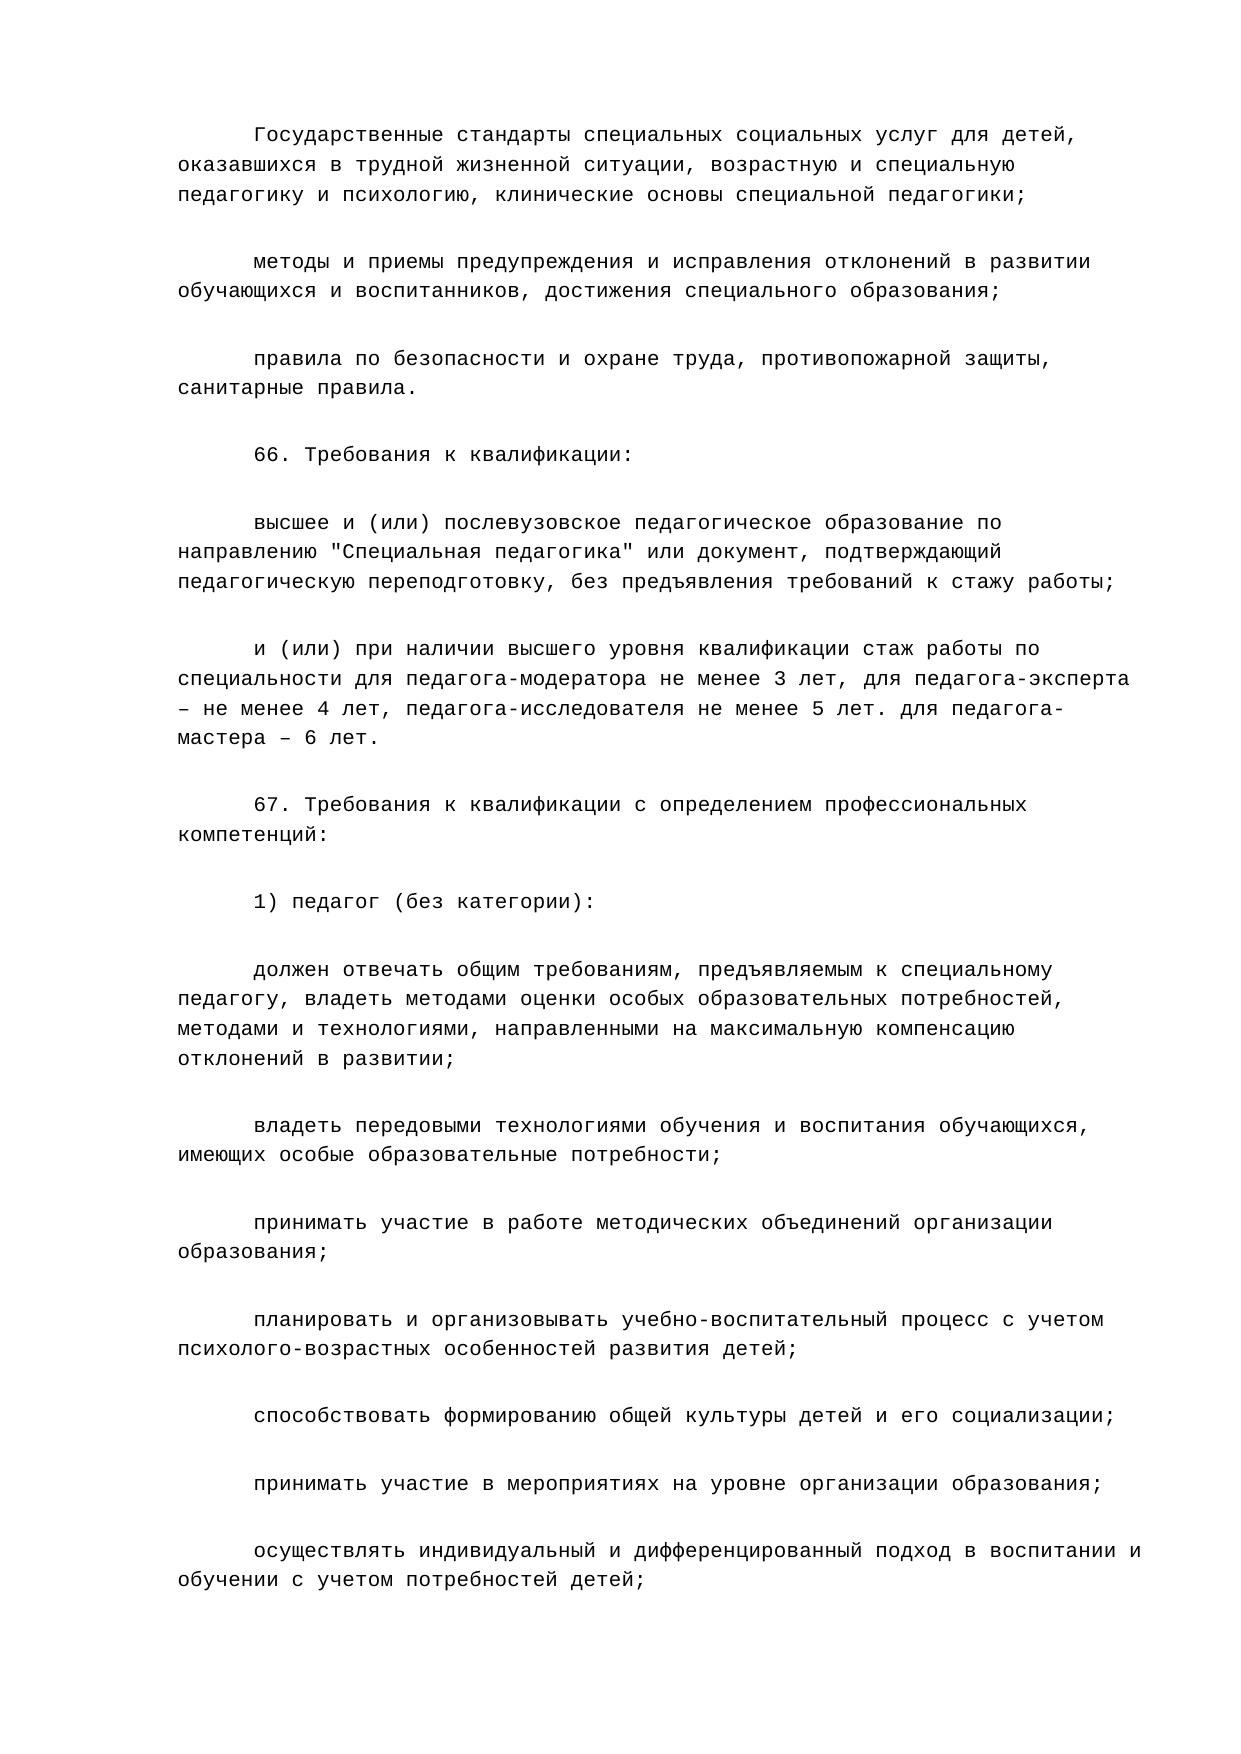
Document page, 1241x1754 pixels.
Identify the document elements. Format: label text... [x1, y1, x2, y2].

text принимать участие в работе методических объединений организации образования; [177, 1206, 1152, 1265]
text 67. Требования к квалификации с определением профессиональных компетенций: [177, 788, 1152, 848]
text высшее и (или) послевузовское педагогическое образование по направлению "Специальная педагогика" или документ, подтверждающий педагогическую переподготовку, без предъявления требований к стажу работы; [177, 506, 1152, 595]
text 66. Требования к квалификации: [177, 438, 1152, 468]
text планировать и организовывать учебно-воспитательный процесс с учетом психолого-возрастных особенностей развития детей; [177, 1302, 1152, 1362]
text принимать участие в мероприятиях на уровне организации образования; [177, 1467, 1152, 1496]
text методы и приемы предупреждения и исправления отклонений в развитии обучающихся и воспитанников, достижения специального образования; [177, 245, 1152, 304]
text должен отвечать общим требованиям, предъявляемым к специальному педагогу, владеть методами оценки особых образовательных потребностей, методами и технологиями, направленными на максимальную компенсацию отклонений в развитии; [177, 952, 1152, 1071]
text владеть передовыми технологиями обучения и воспитания обучающихся, имеющих особые образовательные потребности; [177, 1109, 1152, 1168]
text правила по безопасности и охране труда, противопожарной защиты, санитарные правила. [177, 342, 1152, 401]
text Государственные стандарты специальных социальных услуг для детей, оказавшихся в трудной жизненной ситуации, возрастную и специальную педагогику и психологию, клинические основы специальной педагогики; [177, 118, 1152, 207]
text осуществлять индивидуальный и дифференцированный подход в воспитании и обучении с учетом потребностей детей; [177, 1534, 1152, 1593]
text 1) педагог (без категории): [177, 885, 1152, 915]
text способствовать формированию общей культуры детей и его социализации; [177, 1399, 1152, 1429]
text и (или) при наличии высшего уровня квалификации стаж работы по специальности для педагога-модератора не менее 3 лет, для педагога-эксперта – не менее 4 лет, педагога-исследователя не менее 5 лет. для педагога-мастера – 6 лет. [177, 632, 1152, 751]
